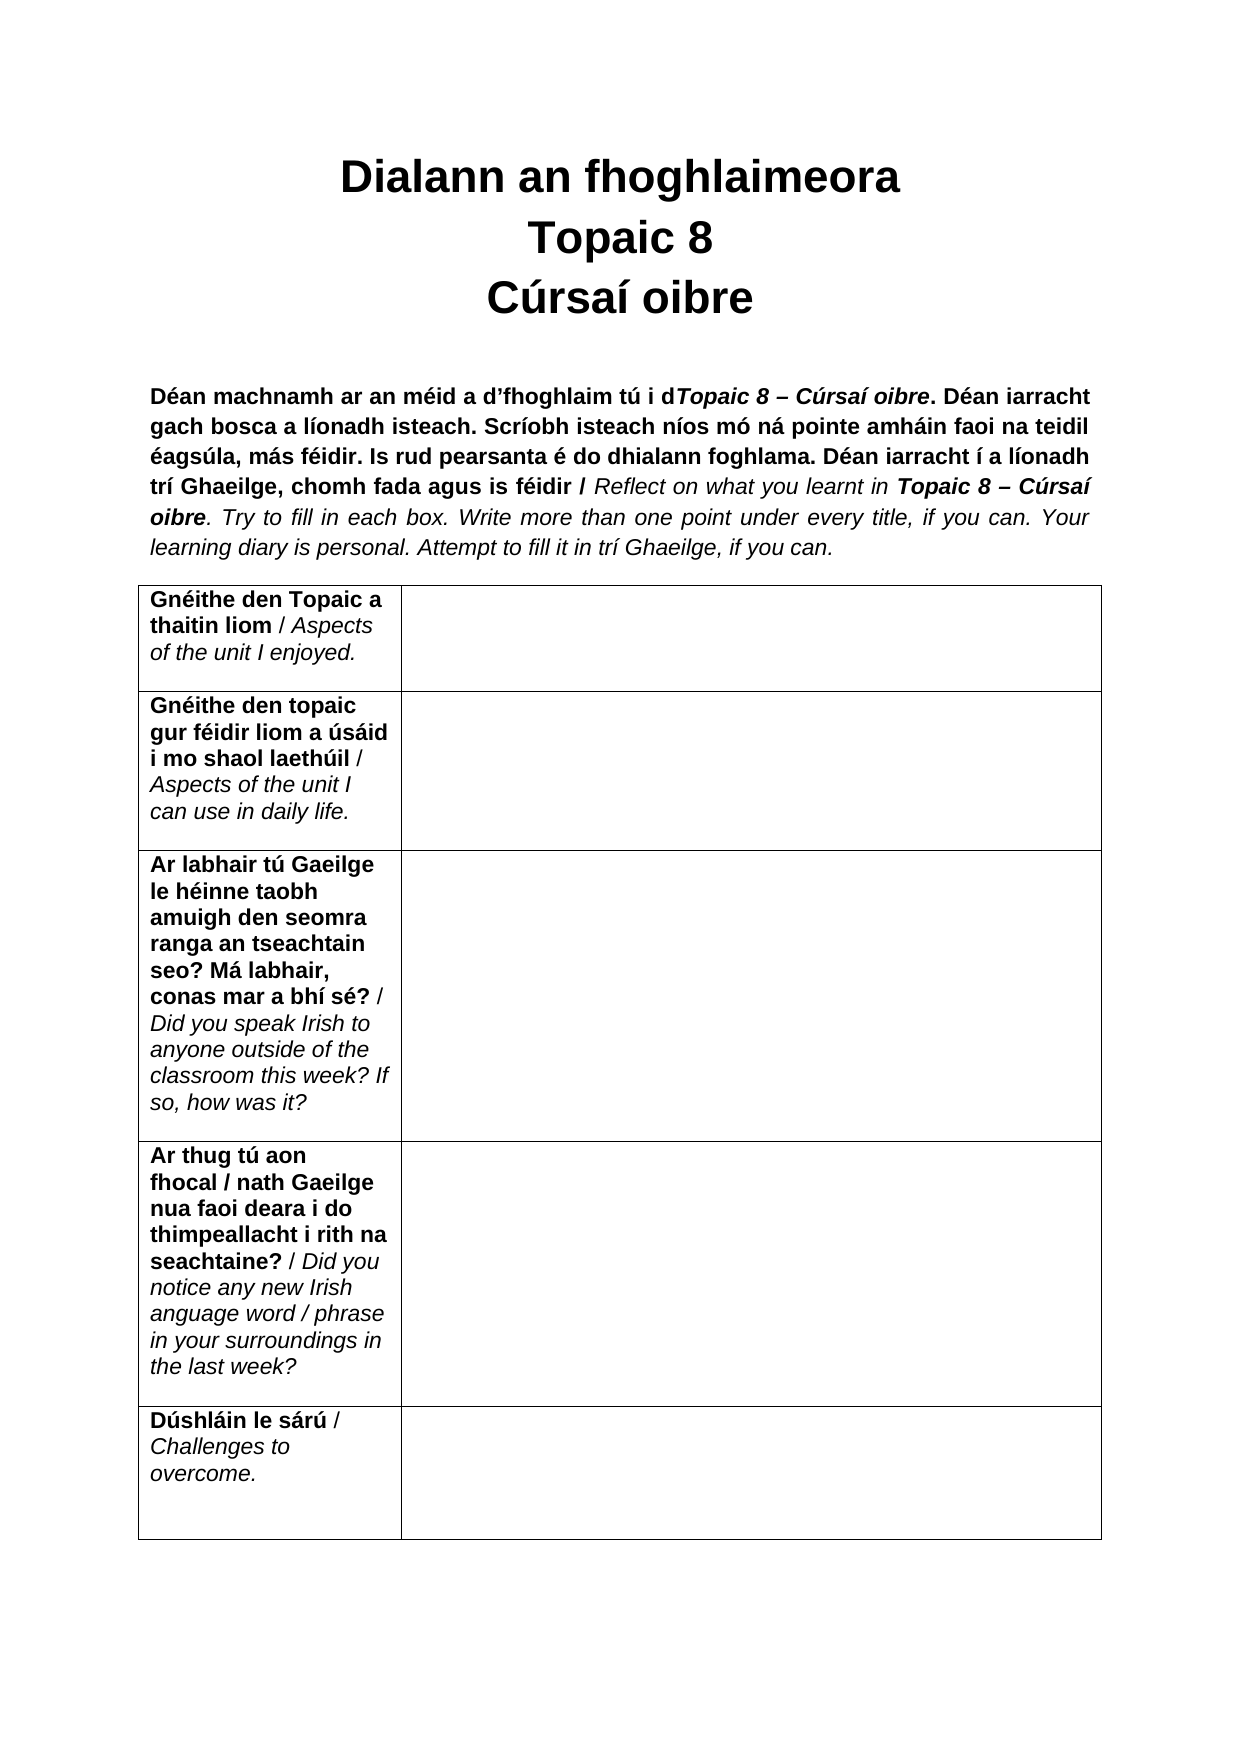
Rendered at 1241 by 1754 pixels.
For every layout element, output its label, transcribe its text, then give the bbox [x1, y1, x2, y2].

table_header Gnéithe den Topaic a thaitin liom / Aspects of the unit I enjoyed. [139, 586, 401, 691]
table_header [402, 586, 1101, 691]
table_cell Ar labhair tú Gaeilge le héinne taobh amuigh den seomra ranga an tseachtain seo? Má labhair, conas mar a bhí sé? / Did you speak Irish to anyone outside of the classroom this week? If so, how was it? [139, 851, 401, 1141]
table_cell [402, 1142, 1101, 1406]
text Topaic 8 [150, 211, 1090, 263]
table_cell [402, 851, 1101, 1141]
text Dialann an fhoghlaimeora [150, 150, 1090, 203]
table_cell [402, 692, 1101, 850]
text Cúrsaí oibre [150, 271, 1090, 324]
table_cell Ar thug tú aon fhocal / nath Gaeilge nua faoi deara i do thimpeallacht i rith na seachtaine? / Did you notice any new Irish anguage word / phrase in your surroundings in the last week? [139, 1142, 401, 1406]
text Déan machnamh ar an méid a d’fhoghlaim tú i dTopaic 8 – Cúrsaí oibre. Déan iarracht gach bosca a líonadh isteach. Scríobh isteach níos mó ná pointe amháin faoi na teidil éagsúla, más féidir. Is rud pearsanta é do dhialann foghlama. Déan iarracht í a líonadh trí Ghaeilge, chomh fada agus is féidir / Reflect on what you learnt in Topaic 8 – Cúrsaí oibre. Try to fill in each box. Write more than one point under every title, if you can. Your learning diary is personal. Attempt to fill it in trí Ghaeilge, if you can. [150, 383, 1090, 560]
table_cell Gnéithe den topaic gur féidir liom a úsáid i mo shaol laethúil / Aspects of the unit I can use in daily life. [139, 692, 401, 850]
table_cell [402, 1407, 1101, 1539]
table_cell Dúshláin le sárú / Challenges to overcome. [139, 1407, 401, 1539]
